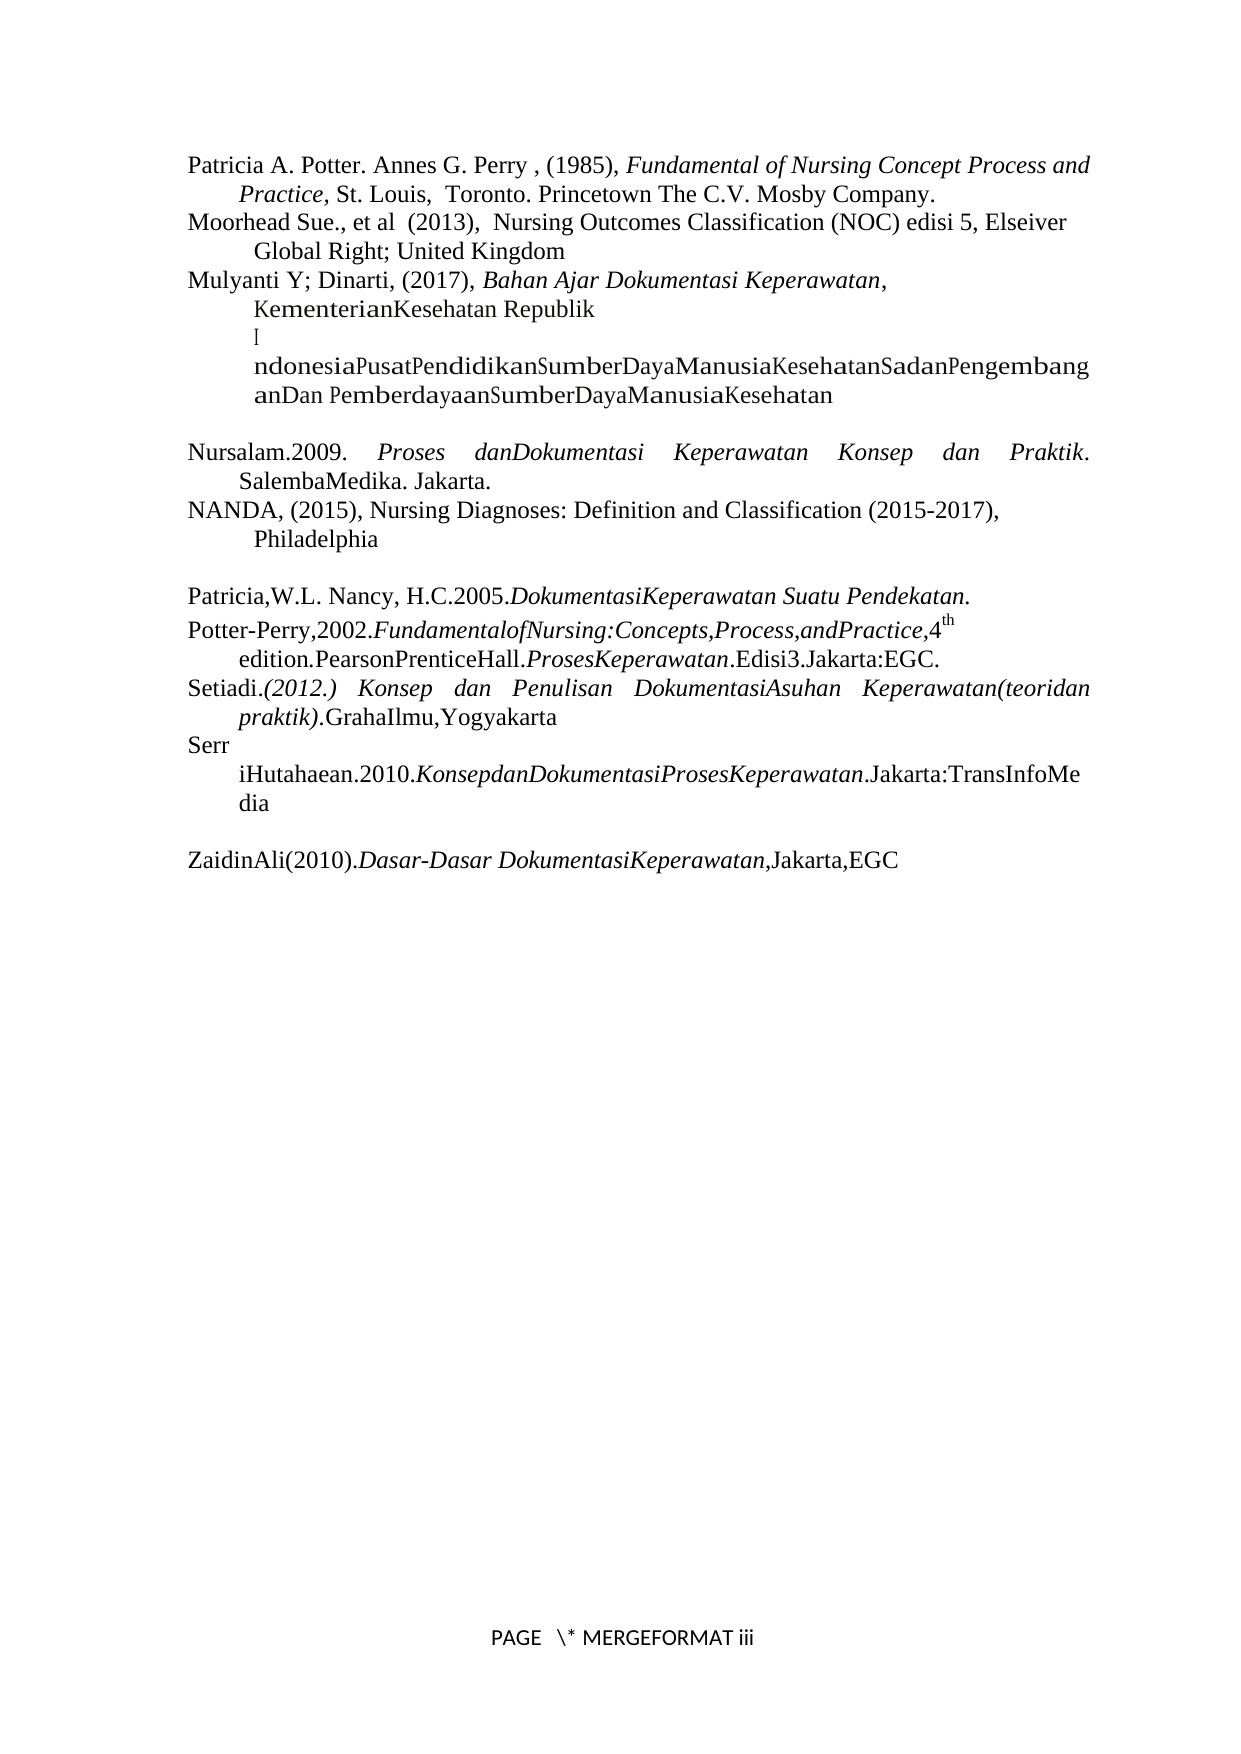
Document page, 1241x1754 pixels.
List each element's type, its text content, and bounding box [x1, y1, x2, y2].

text Nursalam.2009. Proses danDokumentasi Keperawatan Konsep dan Praktik. SalembaMedika. Jakarta. [187, 437, 1090, 495]
text Patricia A. Potter. Annes G. Perry , (1985), Fundamental of Nursing Concept Process and Practice, St. Louis, Toronto. Princetown The C.V. Mosby Company. [187, 150, 1090, 207]
text NANDA, (2015), Nursing Diagnoses: Definition and Classification (2015-2017), Philadelphia [187, 495, 1090, 552]
text Patricia,W.L. Nancy, H.C.2005.DokumentasiKeperawatan Suatu Pendekatan. [187, 581, 1090, 610]
text ZaidinAli(2010).Dasar-Dasar DokumentasiKeperawatan,Jakarta,EGC [187, 845, 1090, 874]
text Potter-Perry,2002.FundamentalofNursing:Concepts,Process,andPractice,4th edition.PearsonPrenticeHall.ProsesKeperawatan.Edisi3.Jakarta:EGC. [187, 610, 1090, 673]
text Moorhead Sue., et al (2013), Nursing Outcomes Classification (NOC) edisi 5, Elseiver Global Right; United Kingdom [187, 207, 1090, 265]
text Setiadi.(2012.) Konsep dan Penulisan DokumentasiAsuhan Keperawatan(teoridan praktik).GrahaIlmu,Yogyakarta [187, 673, 1090, 730]
text Mulyanti Y; Dinarti, (2017), Bahan Ajar Dokumentasi Keperawatan, KementerianKesehatan Republik IndonesiaPusatPendidikanSumberDayaManusiaKesehatanSadanPengembanganDan PemberdayaanSumberDayaManusiaKesehatan [187, 265, 1090, 409]
text SerriHutahaean.2010.KonsepdanDokumentasiProsesKeperawatan.Jakarta:TransInfoMedia [187, 730, 1090, 817]
